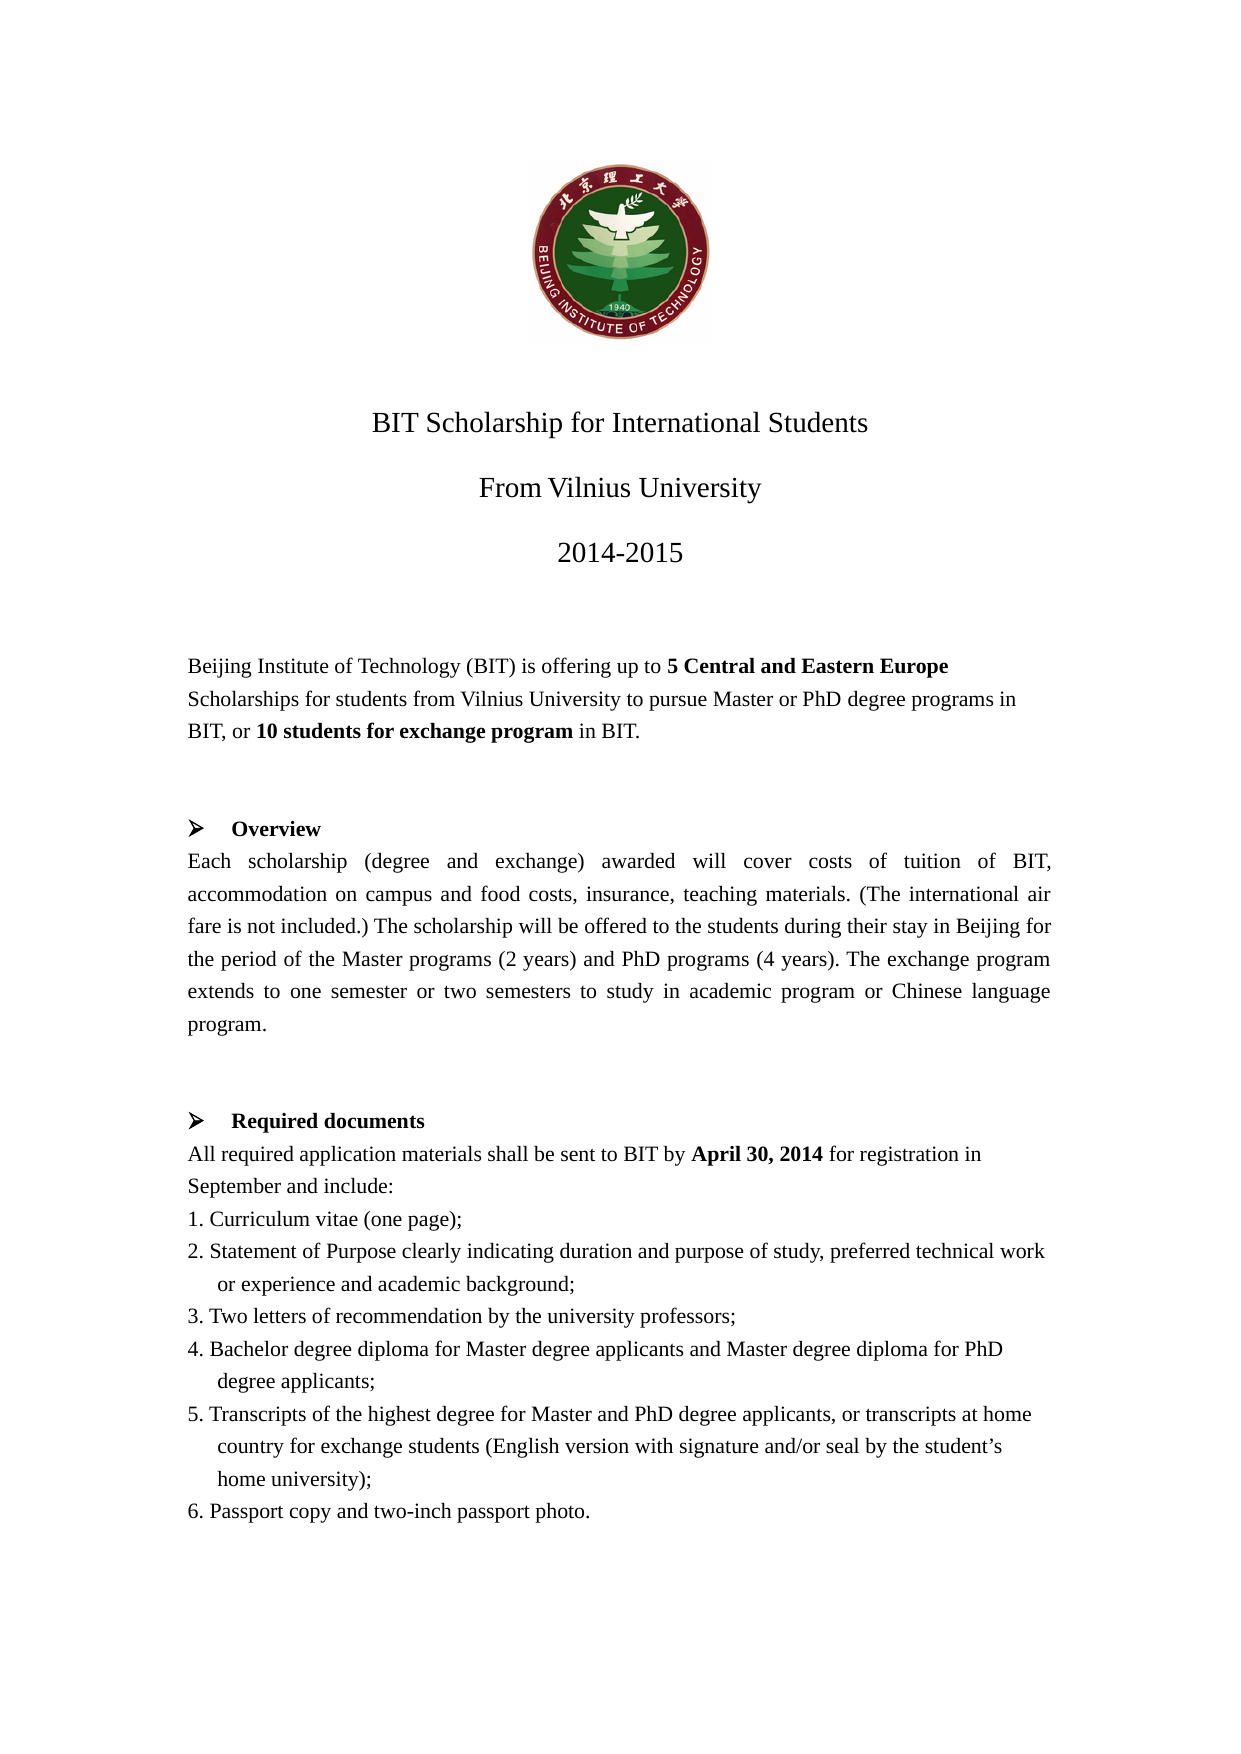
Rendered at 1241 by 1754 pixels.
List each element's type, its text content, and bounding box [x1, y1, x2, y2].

text 3. Two letters of recommendation by the university professors; [187, 1299, 1053, 1332]
text All required application materials shall be sent to BIT by April 30, 2014 for registration in September and include: [187, 1137, 1053, 1202]
text 1. Curriculum vitae (one page); [187, 1202, 1053, 1234]
list Overview [187, 812, 1053, 844]
text 2. Statement of Purpose clearly indicating duration and purpose of study, preferred technical work or experience and academic background; [187, 1234, 1053, 1299]
text Beijing Institute of Technology (BIT) is offering up to 5 Central and Eastern Europe Scholarships for students from Vilnius University to pursue Master or PhD degree programs in BIT, or 10 students for exchange program in BIT. [187, 649, 1053, 747]
text 4. Bachelor degree diploma for Master degree applicants and Master degree diploma for PhD degree applicants; [187, 1332, 1053, 1397]
text 5. Transcripts of the highest degree for Master and PhD degree applicants, or transcripts at home country for exchange students (English version with signature and/or seal by the student’s home university); [187, 1397, 1053, 1494]
text 2014-2015 [187, 519, 1053, 584]
text Each scholarship (degree and exchange) awarded will cover costs of tuition of BIT, accommodation on campus and food costs, insurance, teaching materials. (The international air fare is not included.) The scholarship will be offered to the students during their stay in Beijing for the period of the Master programs (2 years) and PhD programs (4 years). The exchange program extends to one semester or two semesters to study in academic program or Chinese language program. [187, 844, 1053, 1039]
text BIT Scholarship for International Students [187, 389, 1053, 454]
text From Vilnius University [187, 454, 1053, 519]
text 6. Passport copy and two-inch passport photo. [187, 1494, 1053, 1527]
list Required documents [187, 1104, 1053, 1137]
picture [529, 162, 712, 345]
